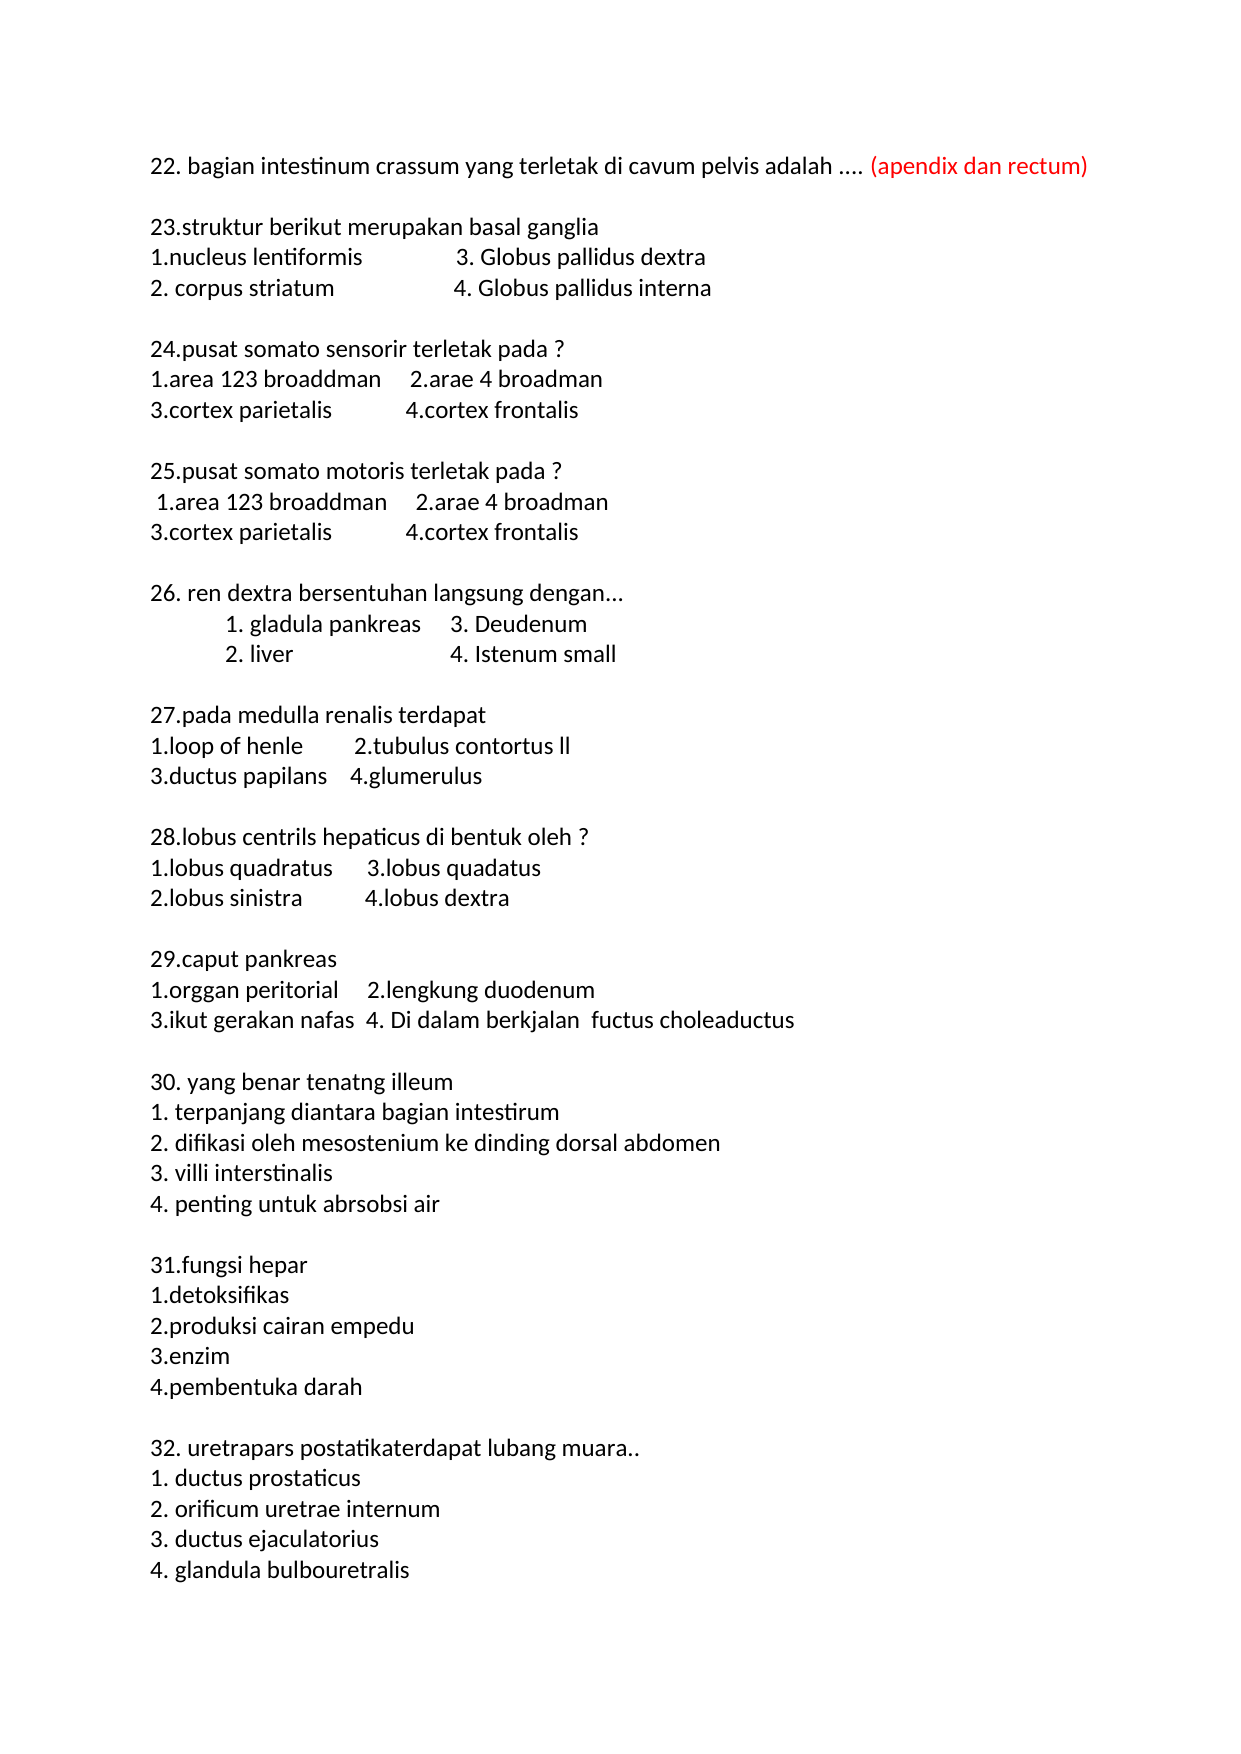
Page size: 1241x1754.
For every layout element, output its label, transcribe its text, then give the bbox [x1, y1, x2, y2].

text 23.struktur berikut merupakan basal ganglia [150, 211, 1090, 242]
text 1. ductus prostaticus [150, 1462, 1090, 1493]
text 2. corpus striatum 4. Globus pallidus interna [150, 272, 1090, 303]
text 22. bagian intestinum crassum yang terletak di cavum pelvis adalah .... (apendix dan rectum) [150, 150, 1090, 181]
text 29.caput pankreas [150, 943, 1090, 974]
text 3. ductus ejaculatorius [150, 1523, 1090, 1554]
text 2.lobus sinistra 4.lobus dextra [150, 882, 1090, 913]
text 1.loop of henle 2.tubulus contortus ll [150, 730, 1090, 760]
text 2.produksi cairan empedu [150, 1310, 1090, 1340]
text 3. villi interstinalis [150, 1157, 1090, 1188]
text 1.detoksifikas [150, 1279, 1090, 1310]
text 32. uretrapars postatikaterdapat lubang muara.. [150, 1432, 1090, 1462]
text 31.fungsi hepar [150, 1249, 1090, 1279]
text 1.lobus quadratus 3.lobus quadatus [150, 852, 1090, 882]
text 30. yang benar tenatng illeum [150, 1066, 1090, 1096]
text 27.pada medulla renalis terdapat [150, 699, 1090, 730]
text 1.nucleus lentiformis 3. Globus pallidus dextra [150, 242, 1090, 272]
text 25.pusat somato motoris terletak pada ? [150, 455, 1090, 486]
text 28.lobus centrils hepaticus di bentuk oleh ? [150, 821, 1090, 852]
text 4.pembentuka darah [150, 1371, 1090, 1401]
text 2. orificum uretrae internum [150, 1493, 1090, 1523]
text 4. glandula bulbouretralis [150, 1554, 1090, 1584]
text 3.enzim [150, 1340, 1090, 1371]
text 3.cortex parietalis 4.cortex frontalis [150, 516, 1090, 547]
text 3.cortex parietalis 4.cortex frontalis [150, 394, 1090, 425]
text 26. ren dextra bersentuhan langsung dengan... [150, 577, 1090, 608]
text 1.orggan peritorial 2.lengkung duodenum [150, 974, 1090, 1004]
text 24.pusat somato sensorir terletak pada ? [150, 333, 1090, 364]
text 3.ikut gerakan nafas 4. Di dalam berkjalan fuctus choleaductus [150, 1004, 1090, 1035]
text 1. terpanjang diantara bagian intestirum [150, 1096, 1090, 1127]
text 1.area 123 broaddman 2.arae 4 broadman [150, 486, 1090, 516]
text 1.area 123 broaddman 2.arae 4 broadman [150, 364, 1090, 394]
text 4. penting untuk abrsobsi air [150, 1188, 1090, 1218]
text 2. difikasi oleh mesostenium ke dinding dorsal abdomen [150, 1127, 1090, 1157]
text 1. gladula pankreas 3. Deudenum [150, 608, 1090, 638]
text 3.ductus papilans 4.glumerulus [150, 760, 1090, 791]
text 2. liver 4. Istenum small [150, 638, 1090, 669]
